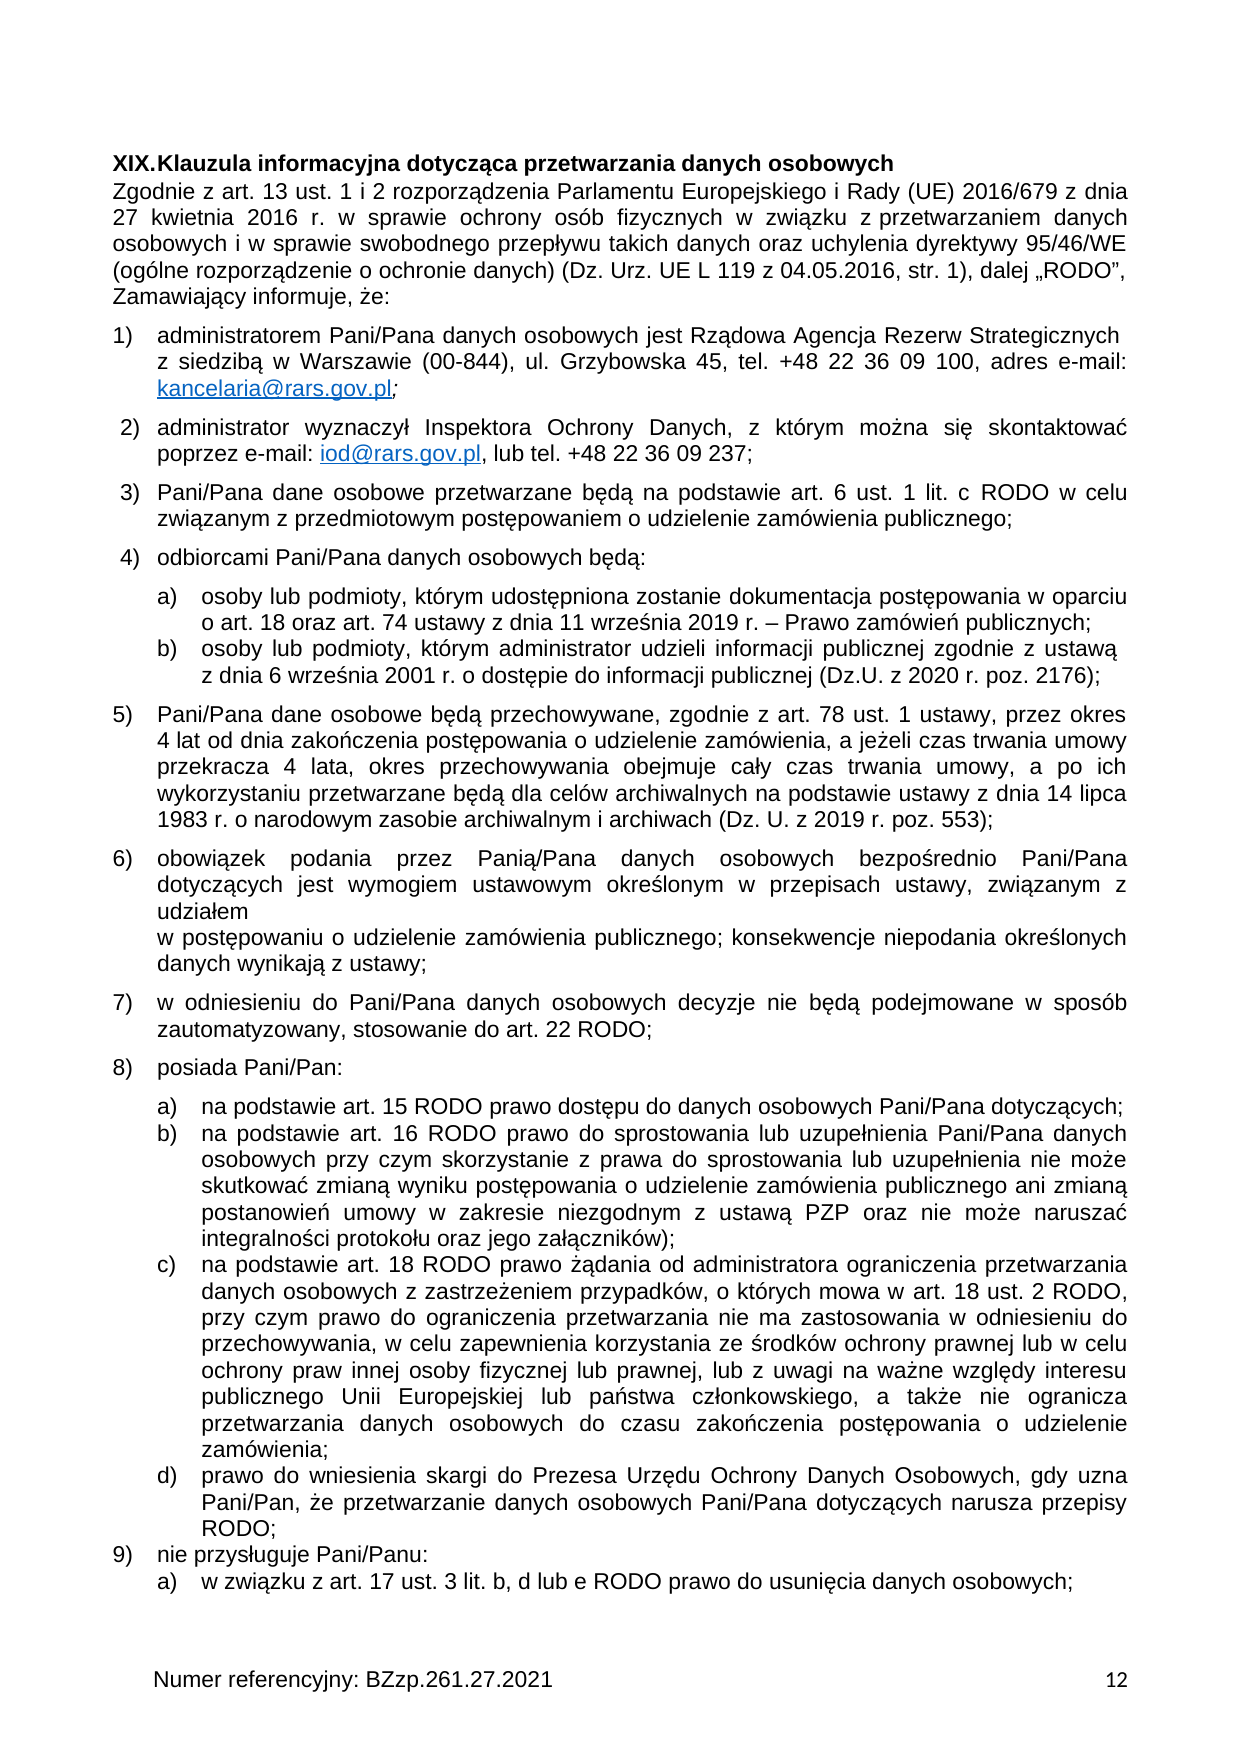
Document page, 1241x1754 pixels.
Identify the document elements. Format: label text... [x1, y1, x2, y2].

subtitle Klauzula informacyjna dotycząca przetwarzania danych osobowych [112, 150, 1128, 176]
list w związku z art. 17 ust. 3 lit. b, d lub e RODO prawo do usunięcia danych osobowych; [157, 1568, 1128, 1594]
list na podstawie art. 15 RODO prawo dostępu do danych osobowych Pani/Pana dotyczących; [157, 1093, 1128, 1119]
list administratorem Pani/Pana danych osobowych jest Rządowa Agencja Rezerw Strategicznych z siedzibą w Warszawie (00-844), ul. Grzybowska 45, tel. +48 22 36 09 100, adres e-mail: kancelaria@rars.gov.pl; [112, 322, 1128, 401]
list odbiorcami Pani/Pana danych osobowych będą: [120, 544, 1128, 570]
list posiada Pani/Pan: [112, 1054, 1128, 1081]
list obowiązek podania przez Panią/Pana danych osobowych bezpośrednio Pani/Pana dotyczących jest wymogiem ustawowym określonym w przepisach ustawy, związanym z udziałem w postępowaniu o udzielenie zamówienia publicznego; konsekwencje niepodania określonych danych wynikają z ustawy; [112, 845, 1128, 977]
list nie przysługuje Pani/Panu: [112, 1541, 1128, 1568]
list administrator wyznaczył Inspektora Ochrony Danych, z którym można się skontaktować poprzez e-mail: iod@rars.gov.pl, lub tel. +48 22 36 09 237; [120, 413, 1128, 466]
list na podstawie art. 18 RODO prawo żądania od administratora ograniczenia przetwarzania danych osobowych z zastrzeżeniem przypadków, o których mowa w art. 18 ust. 2 RODO, przy czym prawo do ograniczenia przetwarzania nie ma zastosowania w odniesieniu do przechowywania, w celu zapewnienia korzystania ze środków ochrony prawnej lub w celu ochrony praw innej osoby fizycznej lub prawnej, lub z uwagi na ważne względy interesu publicznego Unii Europejskiej lub państwa członkowskiego, a także nie ogranicza przetwarzania danych osobowych do czasu zakończenia postępowania o udzielenie zamówienia; [157, 1251, 1128, 1462]
list na podstawie art. 16 RODO prawo do sprostowania lub uzupełnienia Pani/Pana danych osobowych przy czym skorzystanie z prawa do sprostowania lub uzupełnienia nie może skutkować zmianą wyniku postępowania o udzielenie zamówienia publicznego ani zmianą postanowień umowy w zakresie niezgodnym z ustawą PZP oraz nie może naruszać integralności protokołu oraz jego załączników); [157, 1119, 1128, 1251]
list w odniesieniu do Pani/Pana danych osobowych decyzje nie będą podejmowane w sposób zautomatyzowany, stosowanie do art. 22 RODO; [112, 989, 1128, 1042]
list osoby lub podmioty, którym administrator udzieli informacji publicznej zgodnie z ustawą z dnia 6 września 2001 r. o dostępie do informacji publicznej (Dz.U. z 2020 r. poz. 2176); [157, 635, 1128, 688]
list osoby lub podmioty, którym udostępniona zostanie dokumentacja postępowania w oparciu o art. 18 oraz art. 74 ustawy z dnia 11 września 2019 r. – Prawo zamówień publicznych; [157, 583, 1128, 635]
list Pani/Pana dane osobowe przetwarzane będą na podstawie art. 6 ust. 1 lit. c RODO w celu związanym z przedmiotowym postępowaniem o udzielenie zamówienia publicznego; [120, 479, 1128, 531]
list Pani/Pana dane osobowe będą przechowywane, zgodnie z art. 78 ust. 1 ustawy, przez okres 4 lat od dnia zakończenia postępowania o udzielenie zamówienia, a jeżeli czas trwania umowy przekracza 4 lata, okres przechowywania obejmuje cały czas trwania umowy, a po ich wykorzystaniu przetwarzane będą dla celów archiwalnych na podstawie ustawy z dnia 14 lipca 1983 r. o narodowym zasobie archiwalnym i archiwach (Dz. U. z 2019 r. poz. 553); [112, 701, 1128, 832]
text Zgodnie z art. 13 ust. 1 i 2 rozporządzenia Parlamentu Europejskiego i Rady (UE) 2016/679 z dnia 27 kwietnia 2016 r. w sprawie ochrony osób fizycznych w związku z przetwarzaniem danych osobowych i w sprawie swobodnego przepływu takich danych oraz uchylenia dyrektywy 95/46/WE (ogólne rozporządzenie o ochronie danych) (Dz. Urz. UE L 119 z 04.05.2016, str. 1), dalej „RODO”, Zamawiający informuje, że: [112, 178, 1128, 309]
list prawo do wniesienia skargi do Prezesa Urzędu Ochrony Danych Osobowych, gdy uzna Pani/Pan, że przetwarzanie danych osobowych Pani/Pana dotyczących narusza przepisy RODO; [157, 1462, 1128, 1541]
